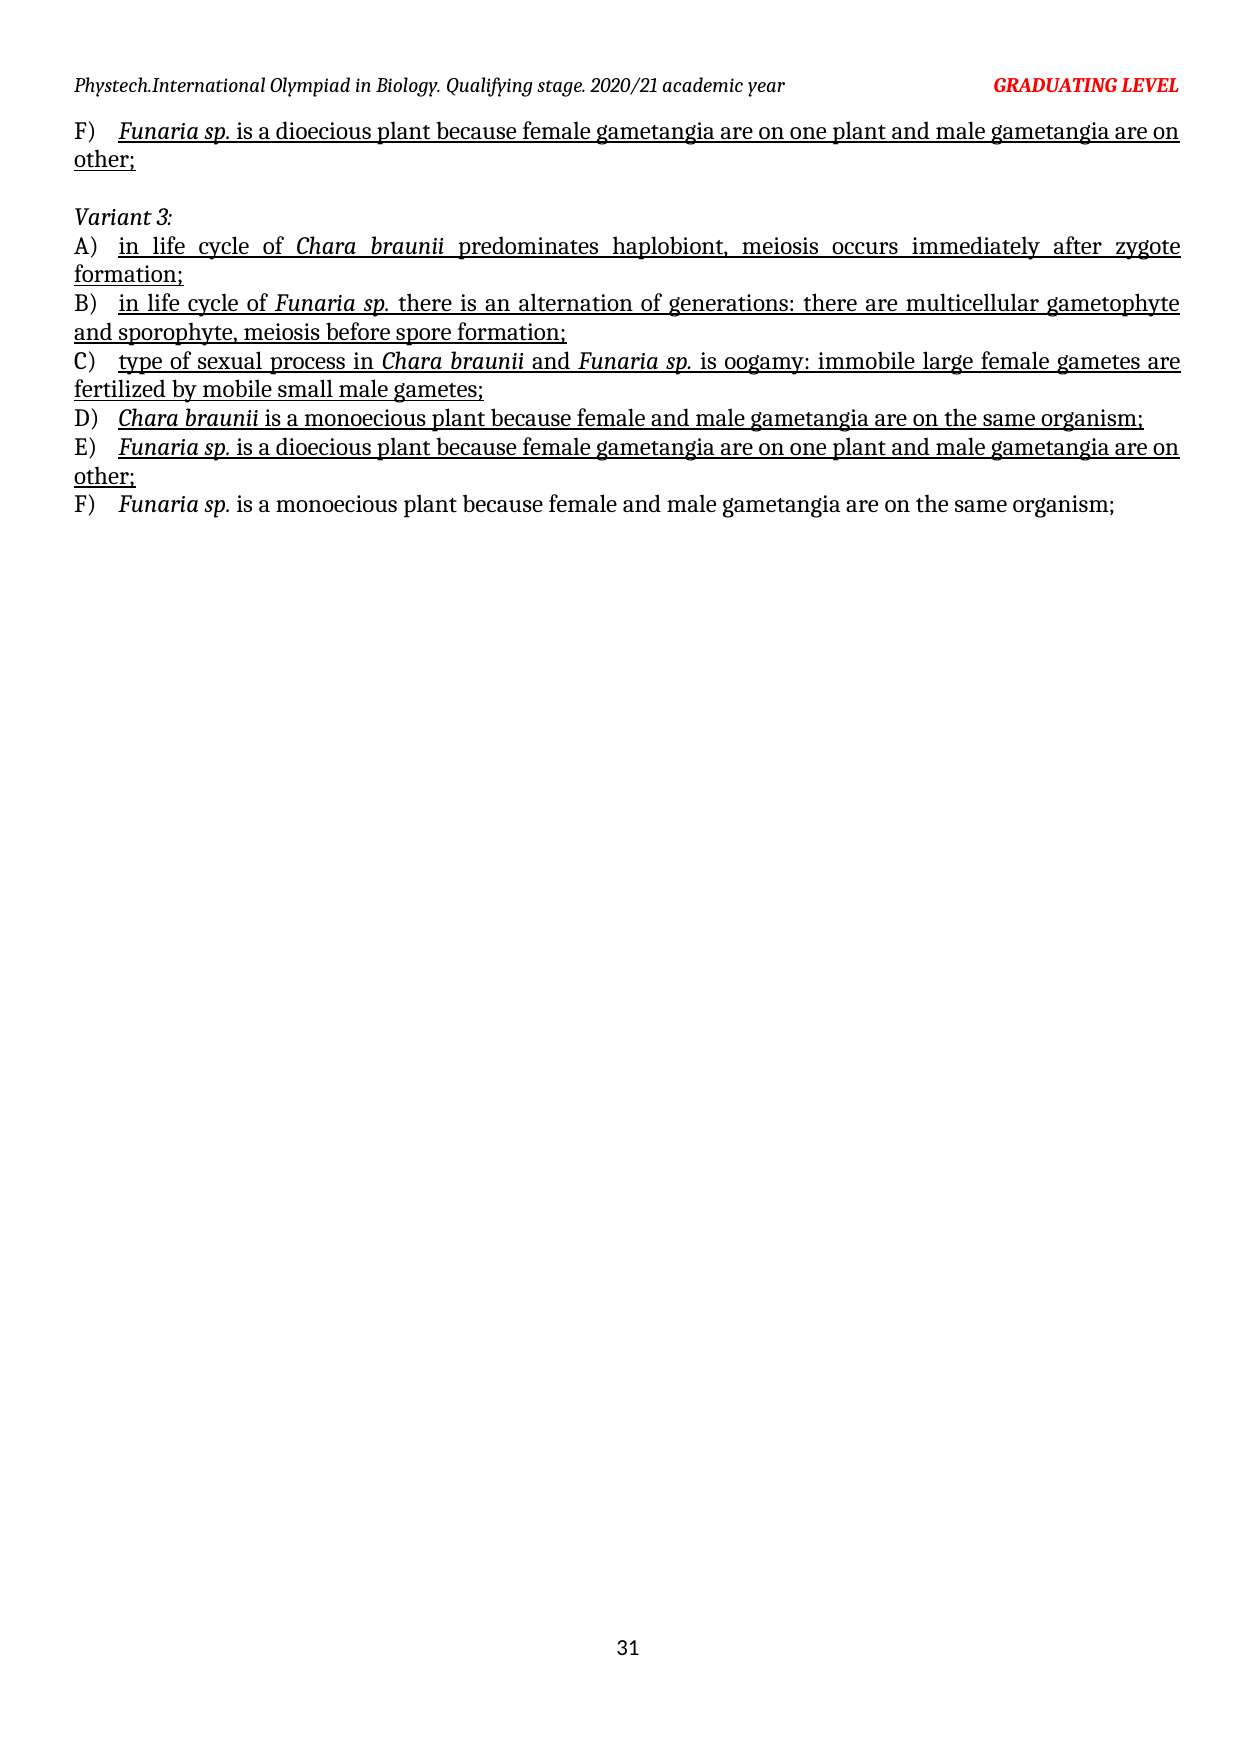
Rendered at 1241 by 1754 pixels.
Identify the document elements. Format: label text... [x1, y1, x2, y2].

list in life cycle of Chara braunii predominates haplobiont, meiosis occurs immediately after zygote formation; [74, 232, 1181, 289]
list Funaria sp. is a monoecious plant because female and male gametangia are on the same organism; [74, 490, 1181, 519]
text Variant 3: [74, 203, 1181, 232]
list Funaria sp. is a dioecious plant because female gametangia are on one plant and male gametangia are on other; [74, 117, 1181, 174]
list Funaria sp. is a dioecious plant because female gametangia are on one plant and male gametangia are on other; [74, 433, 1181, 490]
list Chara braunii is a monoecious plant because female and male gametangia are on the same organism; [74, 404, 1181, 433]
list type of sexual process in Chara braunii and Funaria sp. is oogamy: immobile large female gametes are fertilized by mobile small male gametes; [74, 347, 1181, 404]
